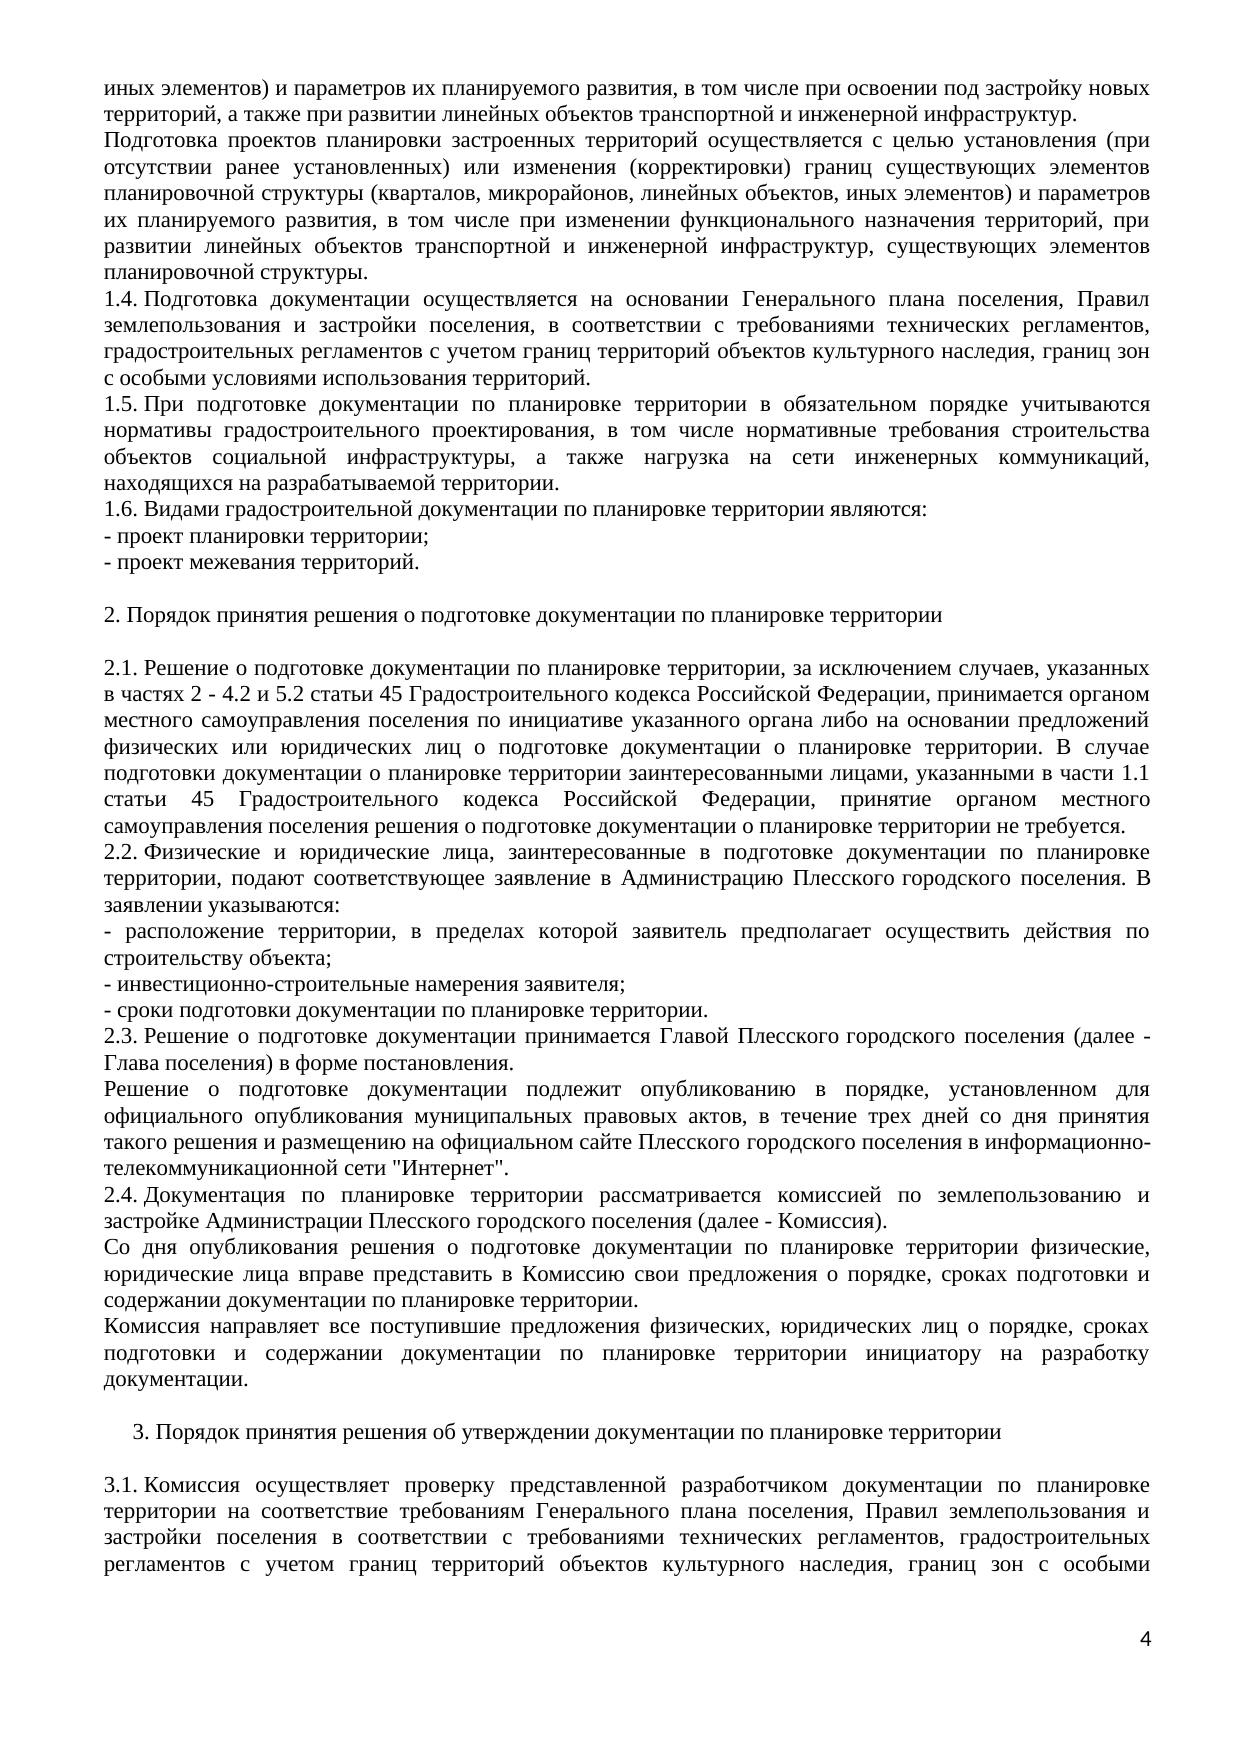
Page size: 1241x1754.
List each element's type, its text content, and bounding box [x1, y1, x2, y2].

text Со дня опубликования решения о подготовке документации по планировке территории физические, юридические лица вправе представить в Комиссию свои предложения о порядке, сроках подготовки и содержании документации по планировке территории. [103, 1233, 1152, 1312]
text 2.2. Физические и юридические лица, заинтересованные в подготовке документации по планировке территории, подают соответствующее заявление в Администрацию Плесского городского поселения. В заявлении указываются: [103, 838, 1152, 917]
text 1.6. Видами градостроительной документации по планировке территории являются: [103, 496, 1152, 522]
text - сроки подготовки документации по планировке территории. [103, 996, 1152, 1023]
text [103, 74, 1152, 127]
text Решение о подготовке документации подлежит опубликованию в порядке, установленном для официального опубликования муниципальных правовых актов, в течение трех дней со дня принятия такого решения и размещению на официальном сайте Плесского городского поселения в информационно-телекоммуникационной сети "Интернет". [103, 1075, 1152, 1181]
text 3. Порядок принятия решения об утверждении документации по планировке территории [103, 1418, 1152, 1444]
text Подготовка проектов планировки застроенных территорий осуществляется с целью установления (при отсутствии ранее установленных) или изменения (корректировки) границ существующих элементов планировочной структуры (кварталов, микрорайонов, линейных объектов, иных элементов) и параметров их планируемого развития, в том числе при изменении функционального назначения территорий, при развитии линейных объектов транспортной и инженерной инфраструктур, существующих элементов планировочной структуры. [103, 127, 1152, 285]
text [103, 1471, 1152, 1576]
text 2.4. Документация по планировке территории рассматривается комиссией по землепользованию и застройке Администрации Плесского городского поселения (далее - Комиссия). [103, 1181, 1152, 1233]
text 2.3. Решение о подготовке документации принимается Главой Плесского городского поселения (далее - Глава поселения) в форме постановления. [103, 1023, 1152, 1075]
text 2.1. Решение о подготовке документации по планировке территории, за исключением случаев, указанных в частях 2 - 4.2 и 5.2 статьи 45 Градостроительного кодекса Российской Федерации, принимается органом местного самоуправления поселения по инициативе указанного органа либо на основании предложений физических или юридических лиц о подготовке документации о планировке территории. В случае подготовки документации о планировке территории заинтересованными лицами, указанными в части 1.1 статьи 45 Градостроительного кодекса Российской Федерации, принятие органом местного самоуправления поселения решения о подготовке документации о планировке территории не требуется. [103, 654, 1152, 838]
text - проект межевания территорий. [103, 548, 1152, 574]
text - проект планировки территории; [103, 522, 1152, 548]
text - расположение территории, в пределах которой заявитель предполагает осуществить действия по строительству объекта; [103, 917, 1152, 970]
text 1.4. Подготовка документации осуществляется на основании Генерального плана поселения, Правил землепользования и застройки поселения, в соответствии с требованиями технических регламентов, градостроительных регламентов с учетом границ территорий объектов культурного наследия, границ зон с особыми условиями использования территорий. [103, 285, 1152, 390]
text 2. Порядок принятия решения о подготовке документации по планировке территории [103, 601, 1152, 627]
text Комиссия направляет все поступившие предложения физических, юридических лиц о порядке, сроках подготовки и содержании документации по планировке территории инициатору на разработку документации. [103, 1312, 1152, 1392]
text - инвестиционно-строительные намерения заявителя; [103, 970, 1152, 996]
text 1.5. При подготовке документации по планировке территории в обязательном порядке учитываются нормативы градостроительного проектирования, в том числе нормативные требования строительства объектов социальной инфраструктуры, а также нагрузка на сети инженерных коммуникаций, находящихся на разрабатываемой территории. [103, 390, 1152, 496]
